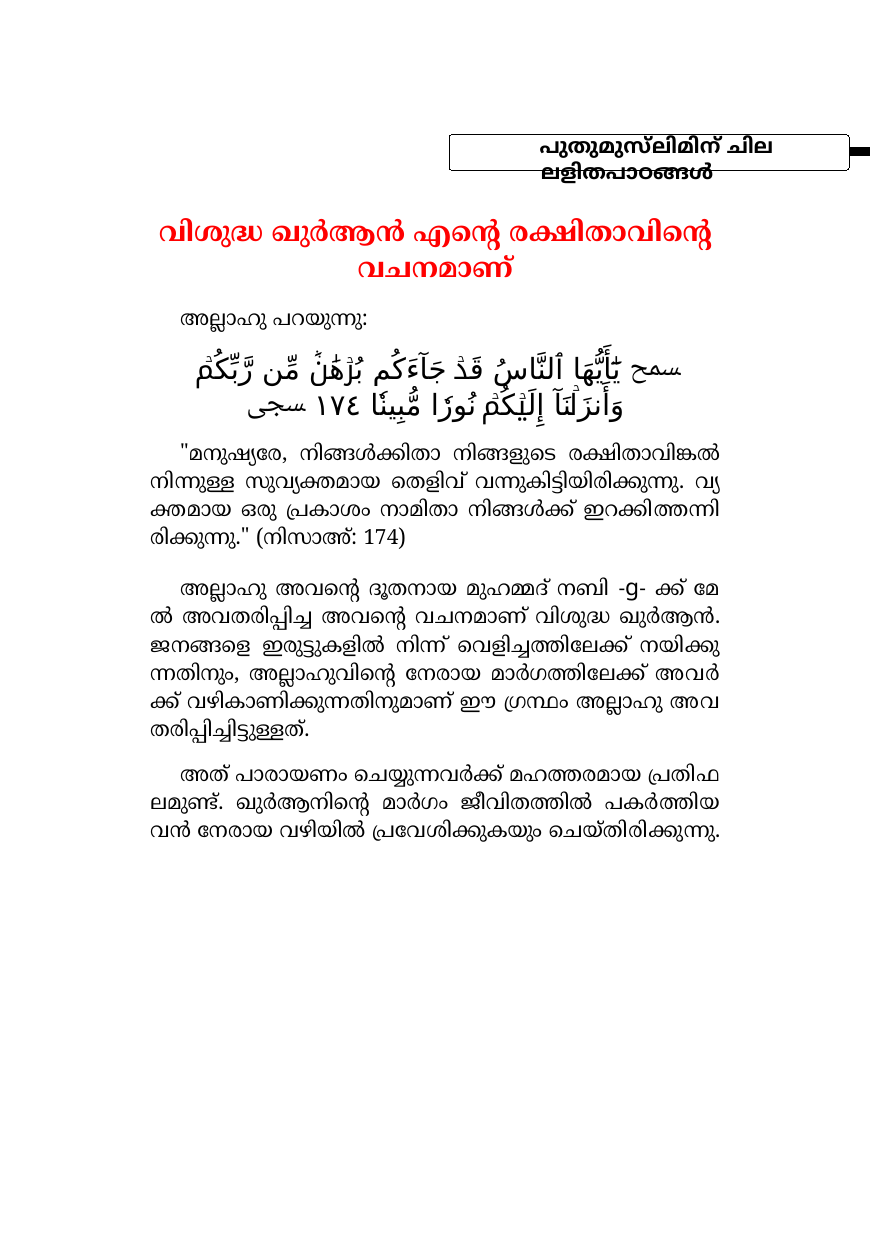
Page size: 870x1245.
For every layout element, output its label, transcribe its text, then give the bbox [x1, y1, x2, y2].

text ﵟ يَٰٓأَيُّهَا ٱلنَّاسُ قَدۡ جَآءَكُم بُرۡهَٰنٞ مِّن رَّبِّكُمۡ وَأَنزَلۡنَآ إِلَيۡكُمۡ نُورٗا مُّبِينٗا ١٧٤ ﵞ [150, 352, 720, 423]
text "മനുഷ്യരേ, നിങ്ങൾക്കിതാ നിങ്ങളുടെ രക്ഷിതാവിങ്കൽ നി-ന്നുള്ള സുവ്യക്തമായ തെളിവ് വന്നുകിട്ടിയിരിക്കുന്നു. വ്യ-ക്ത-മായ ഒരു പ്രകാശം നാമിതാ നിങ്ങൾക്ക് ഇറക്കി-ത്ത-ന്നി-രിക്കുന്നു." (നിസാഅ്: 174) [150, 442, 720, 552]
text വിശുദ്ധ ഖുർആൻ എന്റെ രക്ഷിതാവിന്റെ വചനമാണ് [150, 218, 720, 288]
text അല്ലാഹു അവന്റെ ദൂതനായ മുഹമ്മദ് നബി -g- ക്ക് മേ-ൽ അവതരിപ്പിച്ച അവന്റെ വചനമാണ് വിശുദ്ധ ഖുർആൻ. ജ-നങ്ങളെ ഇരുട്ടുകളിൽ നിന്ന് വെളിച്ചത്തിലേക്ക് നയി-ക്കു-ന്നതിനും, അല്ലാഹുവിന്റെ നേരായ മാർഗത്തിലേക്ക് അ-വ-ർ-ക്ക് വഴികാണിക്കുന്നതിനുമാണ് ഈ ഗ്രന്ഥം അല്ലാഹു അ-വ-തരിപ്പിച്ചിട്ടുള്ളത്. [150, 571, 720, 744]
text അത് പാരായണം ചെയ്യുന്നവർക്ക് മഹത്തരമായ പ്രതി-ഫ-ലമുണ്ട്. ഖുർആനിന്റെ മാർഗം ജീവിതത്തിൽ പകർ-ത്തി-യ-വൻ നേരായ വഴിയിൽ പ്രവേശിക്കുകയും ചെയ്തി-രി-ക്കു-ന്നു. [150, 763, 720, 845]
text അല്ലാഹു പറയുന്നു: [150, 307, 720, 333]
